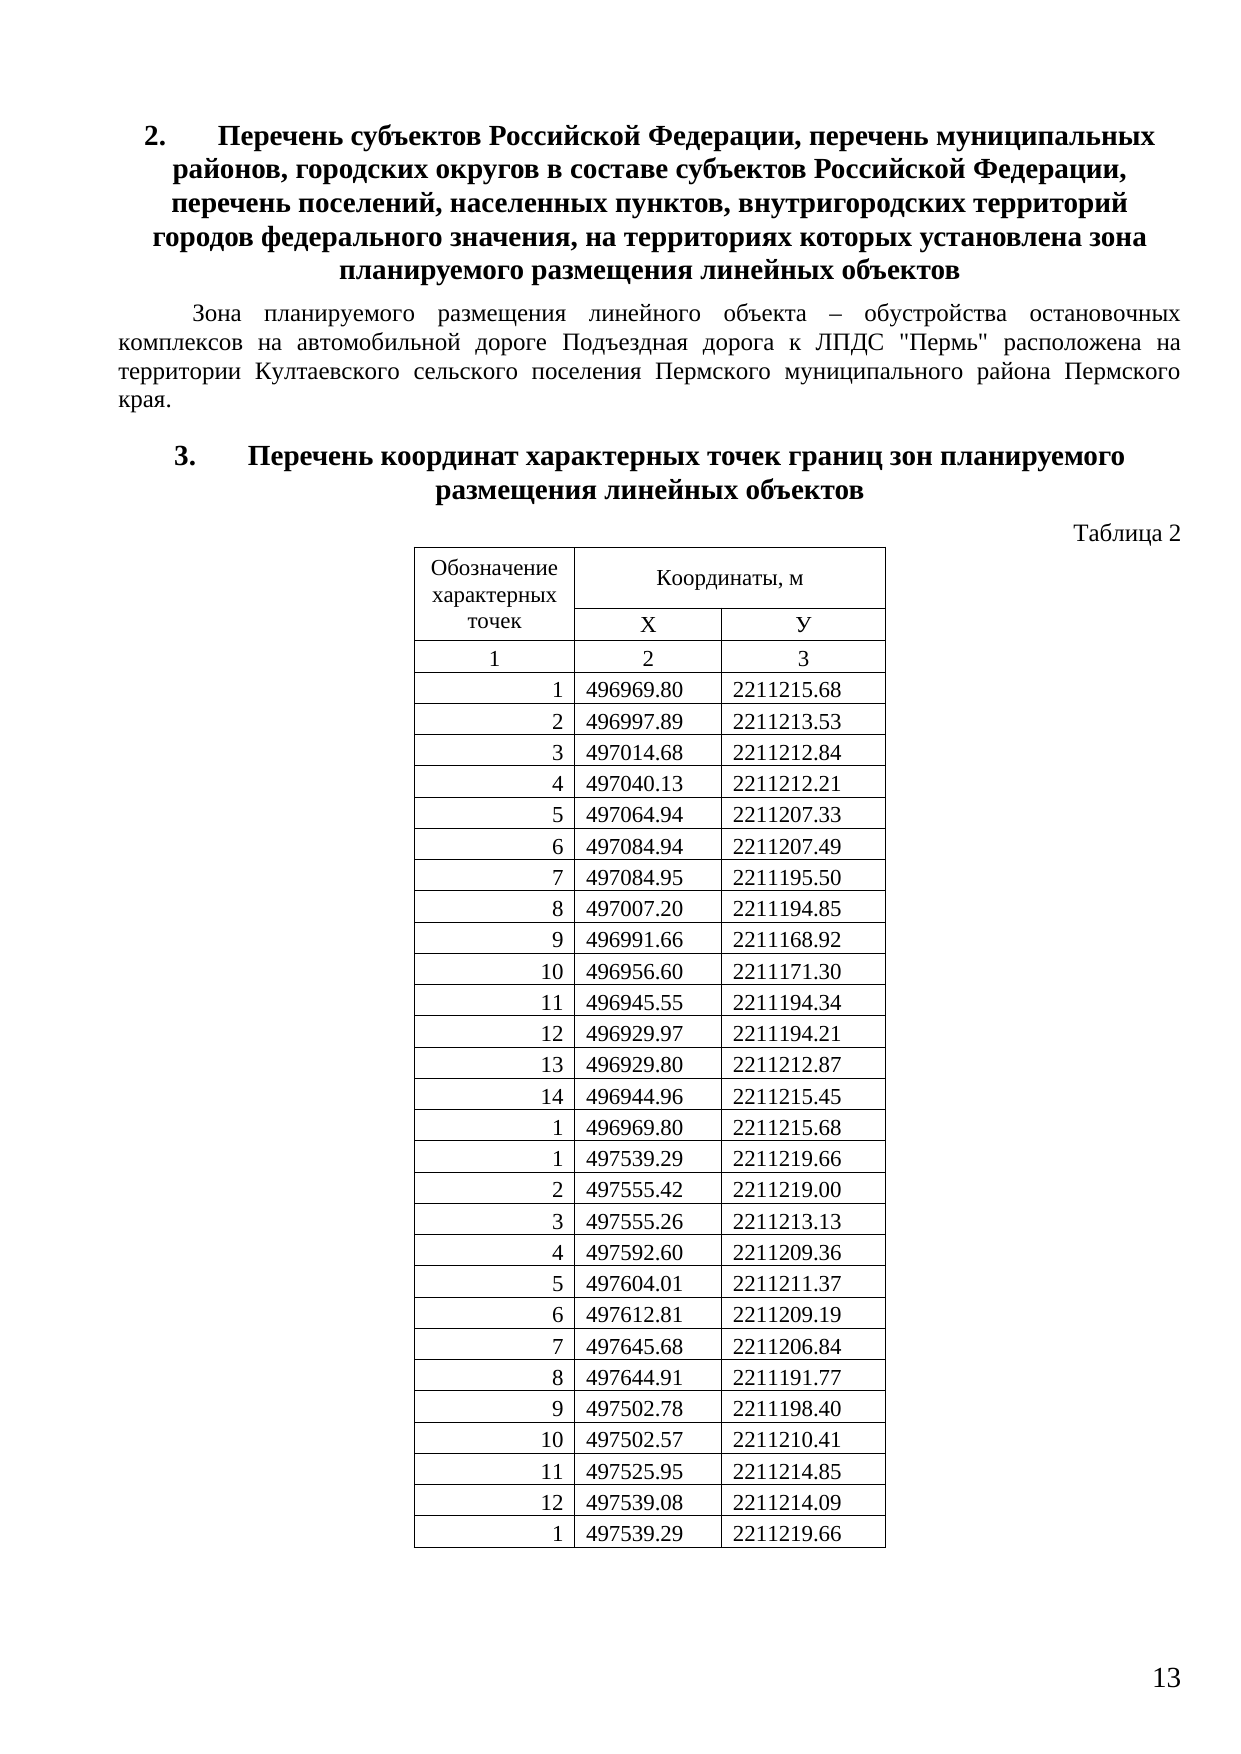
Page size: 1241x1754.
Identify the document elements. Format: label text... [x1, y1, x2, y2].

table_cell 1 [415, 673, 574, 703]
table_cell 2211215.45 [722, 1079, 885, 1109]
table_header Координаты, м [575, 548, 885, 608]
table_cell 496969.80 [575, 1110, 721, 1140]
table_cell 2211210.41 [722, 1423, 885, 1453]
table_cell 2211219.00 [722, 1173, 885, 1203]
text Таблица 2 [236, 518, 1181, 547]
table_cell 2211212.84 [722, 735, 885, 765]
table_cell 497014.68 [575, 735, 721, 765]
subtitle Перечень субъектов Российской Федерации, перечень муниципальных районов, городских округов в составе субъектов Российской Федерации, перечень поселений, населенных пунктов, внутригородских территорий городов федерального значения, на территориях которых установлена зона планируемого размещения линейных объектов [118, 118, 1181, 286]
table_cell 2211211.37 [722, 1266, 885, 1297]
table_cell 6 [415, 1298, 574, 1328]
table_cell 2211207.49 [722, 829, 885, 859]
table_cell 4 [415, 766, 574, 797]
table_cell 2 [415, 1173, 574, 1203]
table_cell 497084.94 [575, 829, 721, 859]
table_cell 497525.95 [575, 1454, 721, 1484]
table_cell 4 [415, 1235, 574, 1265]
table_cell Х [575, 609, 721, 640]
table_cell 2211171.30 [722, 954, 885, 984]
table_cell 2211215.68 [722, 673, 885, 703]
table_cell 497502.57 [575, 1423, 721, 1453]
table_cell 7 [415, 860, 574, 890]
table_cell 497612.81 [575, 1298, 721, 1328]
table_cell 497604.01 [575, 1266, 721, 1297]
table_cell 2211194.85 [722, 891, 885, 922]
table_cell У [722, 609, 885, 640]
table_cell 2211194.21 [722, 1016, 885, 1047]
table_cell 2211214.09 [722, 1485, 885, 1515]
table_cell 11 [415, 1454, 574, 1484]
table_header Обозначение характерных точек [415, 548, 574, 640]
table_cell 497539.29 [575, 1141, 721, 1172]
table_cell 2211215.68 [722, 1110, 885, 1140]
table_cell 2211191.77 [722, 1360, 885, 1390]
table_cell 497555.42 [575, 1173, 721, 1203]
table_cell 1 [415, 1141, 574, 1172]
table_cell 497084.95 [575, 860, 721, 890]
table_cell 6 [415, 829, 574, 859]
table_cell 14 [415, 1079, 574, 1109]
table_cell 1 [415, 1110, 574, 1140]
table_cell 2211198.40 [722, 1391, 885, 1422]
table_cell 13 [415, 1048, 574, 1078]
table_cell 7 [415, 1329, 574, 1359]
table_cell 2211209.19 [722, 1298, 885, 1328]
table_cell 497645.68 [575, 1329, 721, 1359]
table_cell 5 [415, 1266, 574, 1297]
table_cell 2211219.66 [722, 1141, 885, 1172]
table_cell 496956.60 [575, 954, 721, 984]
table_cell 2 [415, 704, 574, 734]
table_cell 5 [415, 798, 574, 828]
table_cell 496929.80 [575, 1048, 721, 1078]
table_cell 497644.91 [575, 1360, 721, 1390]
table_cell 2211219.66 [722, 1516, 885, 1547]
table_cell 496945.55 [575, 985, 721, 1015]
table_cell 497539.08 [575, 1485, 721, 1515]
table_cell 497040.13 [575, 766, 721, 797]
table_cell 496997.89 [575, 704, 721, 734]
table_cell 2211213.13 [722, 1204, 885, 1234]
table_cell 2211207.33 [722, 798, 885, 828]
table_cell 9 [415, 923, 574, 953]
table_cell 497539.29 [575, 1516, 721, 1547]
table_cell 497064.94 [575, 798, 721, 828]
table_cell 2211212.21 [722, 766, 885, 797]
table_cell 8 [415, 891, 574, 922]
table_cell 10 [415, 954, 574, 984]
table_cell 497555.26 [575, 1204, 721, 1234]
table_cell 2211194.34 [722, 985, 885, 1015]
table_cell 2211206.84 [722, 1329, 885, 1359]
table_cell 10 [415, 1423, 574, 1453]
table_cell 9 [415, 1391, 574, 1422]
table_cell 497592.60 [575, 1235, 721, 1265]
table_cell 2211212.87 [722, 1048, 885, 1078]
table_cell 497502.78 [575, 1391, 721, 1422]
table_cell 2 [575, 641, 721, 672]
table_cell 8 [415, 1360, 574, 1390]
table_cell 2211213.53 [722, 704, 885, 734]
table_cell 496929.97 [575, 1016, 721, 1047]
table_cell 496969.80 [575, 673, 721, 703]
table_cell 2211195.50 [722, 860, 885, 890]
table_cell 11 [415, 985, 574, 1015]
table_cell 497007.20 [575, 891, 721, 922]
table_cell 2211214.85 [722, 1454, 885, 1484]
table_cell 12 [415, 1016, 574, 1047]
table_cell 1 [415, 641, 574, 672]
subtitle Перечень координат характерных точек границ зон планируемого размещения линейных объектов [118, 438, 1181, 505]
table_cell 12 [415, 1485, 574, 1515]
table_cell 496991.66 [575, 923, 721, 953]
table_cell 3 [415, 735, 574, 765]
table_cell 496944.96 [575, 1079, 721, 1109]
table_cell 1 [415, 1516, 574, 1547]
text Зона планируемого размещения линейного объекта – обустройства остановочных комплексов на автомобильной дороге Подъездная дорога к ЛПДС "Пермь" расположена на территории Култаевского сельского поселения Пермского муниципального района Пермского края. [118, 298, 1181, 413]
table_cell 2211168.92 [722, 923, 885, 953]
table_cell 3 [722, 641, 885, 672]
table_cell 3 [415, 1204, 574, 1234]
table_cell 2211209.36 [722, 1235, 885, 1265]
